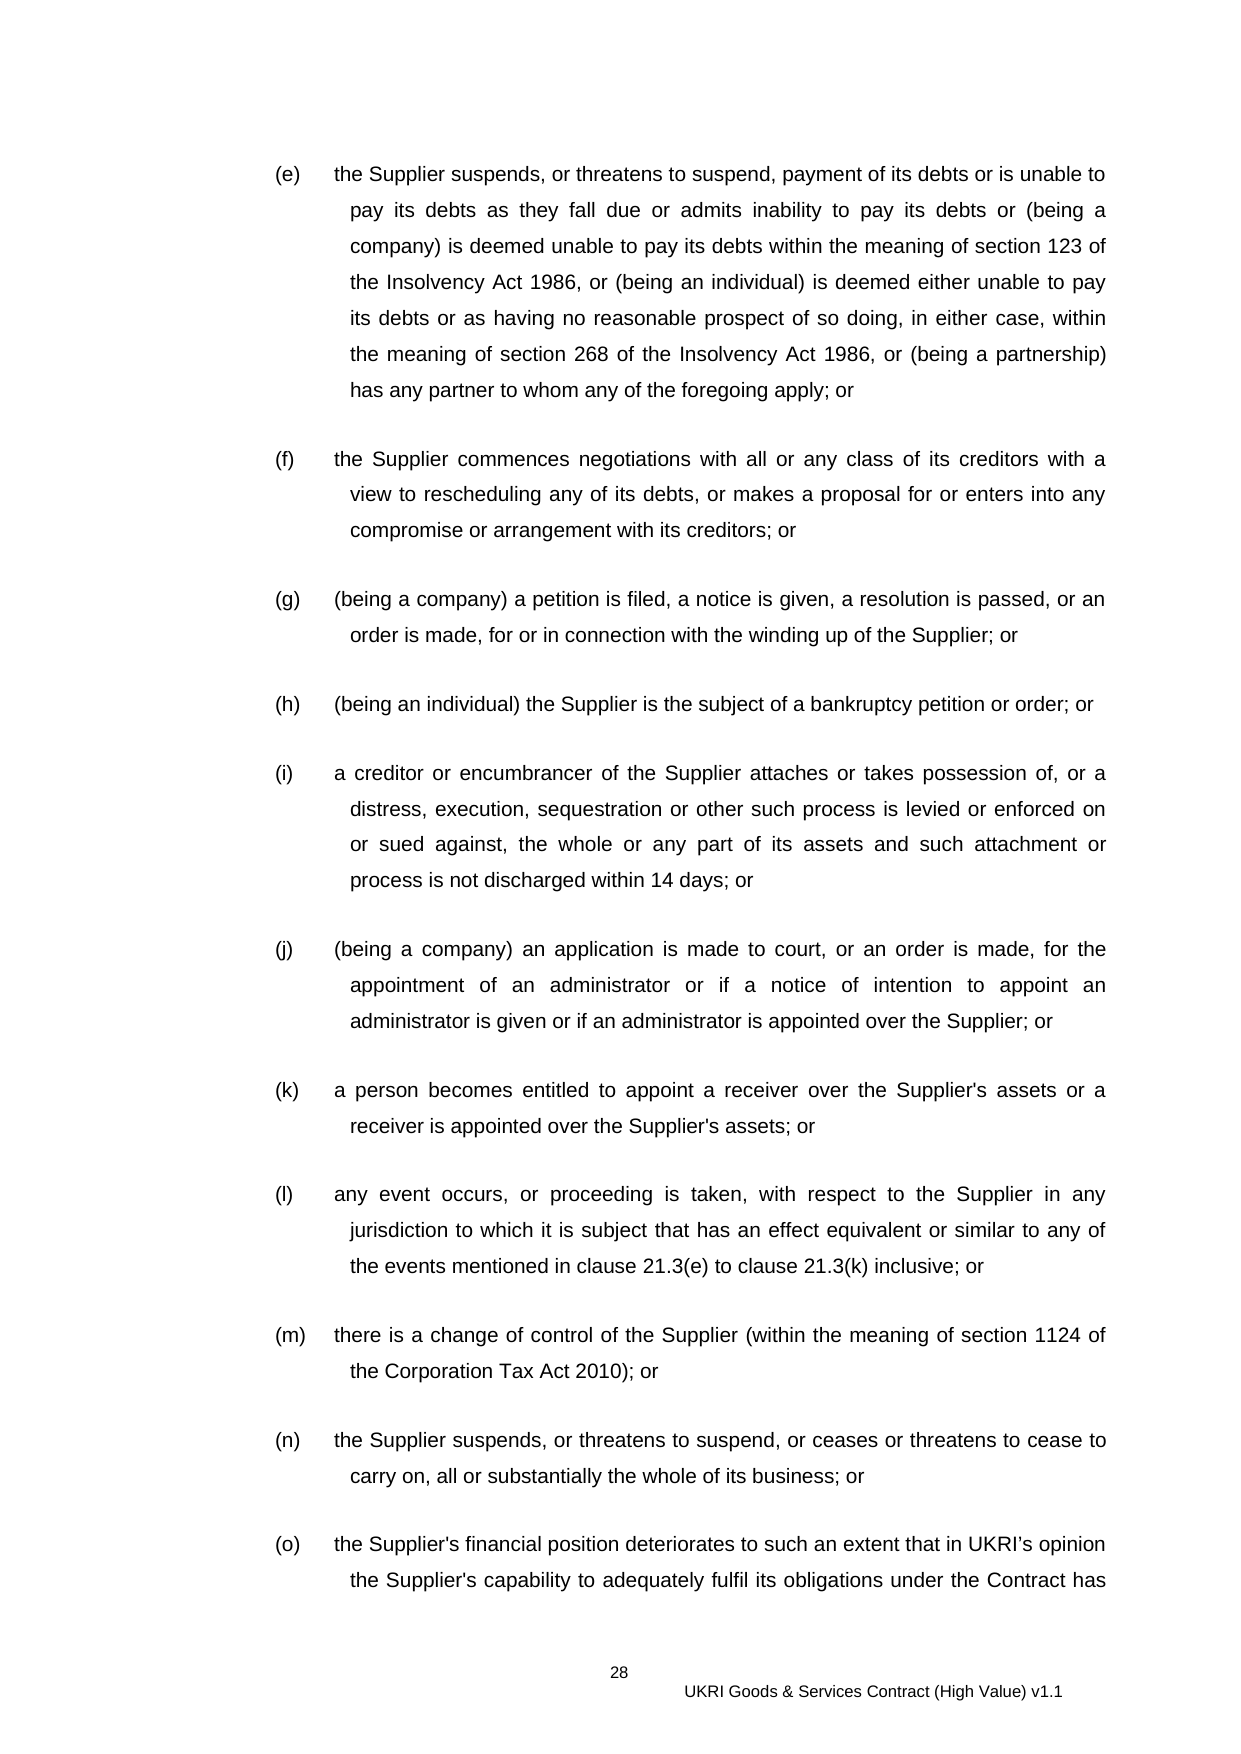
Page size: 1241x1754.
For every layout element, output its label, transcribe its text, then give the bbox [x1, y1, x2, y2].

table_cell any event occurs, or proceeding is taken, with respect to the Supplier in any jurisdiction to which it is subject that has an effect equivalent or similar to any of the events mentioned in clause 21.3(e) to clause 21.3(k) inclusive; or [192, 1170, 1115, 1311]
table_cell (being a company) an application is made to court, or an order is made, for the appointment of an administrator or if a notice of intention to appoint an administrator is given or if an administrator is appointed over the Supplier; or [192, 925, 1115, 1066]
table_cell a creditor or encumbrancer of the Supplier attaches or takes possession of, or a distress, execution, sequestration or other such process is levied or enforced on or sued against, the whole or any part of its assets and such attachment or process is not discharged within 14 days; or [192, 749, 1115, 925]
table_cell there is a change of control of the Supplier (within the meaning of section 1124 of the Corporation Tax Act 2010); or [192, 1311, 1115, 1416]
table_cell (being a company) a petition is filed, a notice is given, a resolution is passed, or an order is made, for or in connection with the winding up of the Supplier; or [192, 575, 1115, 680]
table_cell (being an individual) the Supplier is the subject of a bankruptcy petition or order; or [192, 680, 1115, 748]
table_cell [192, 1520, 1115, 1592]
table_cell the Supplier commences negotiations with all or any class of its creditors with a view to rescheduling any of its debts, or makes a proposal for or enters into any compromise or arrangement with its creditors; or [192, 434, 1115, 575]
table_cell a person becomes entitled to appoint a receiver over the Supplier's assets or a receiver is appointed over the Supplier's assets; or [192, 1066, 1115, 1170]
table_cell the Supplier suspends, or threatens to suspend, or ceases or threatens to cease to carry on, all or substantially the whole of its business; or [192, 1416, 1115, 1520]
table_cell the Supplier suspends, or threatens to suspend, payment of its debts or is unable to pay its debts as they fall due or admits inability to pay its debts or (being a company) is deemed unable to pay its debts within the meaning of section 123 of the Insolvency Act 1986, or (being an individual) is deemed either unable to pay its debts or as having no reasonable prospect of so doing, in either case, within the meaning of section 268 of the Insolvency Act 1986, or (being a partnership) has any partner to whom any of the foregoing apply; or [192, 150, 1115, 434]
